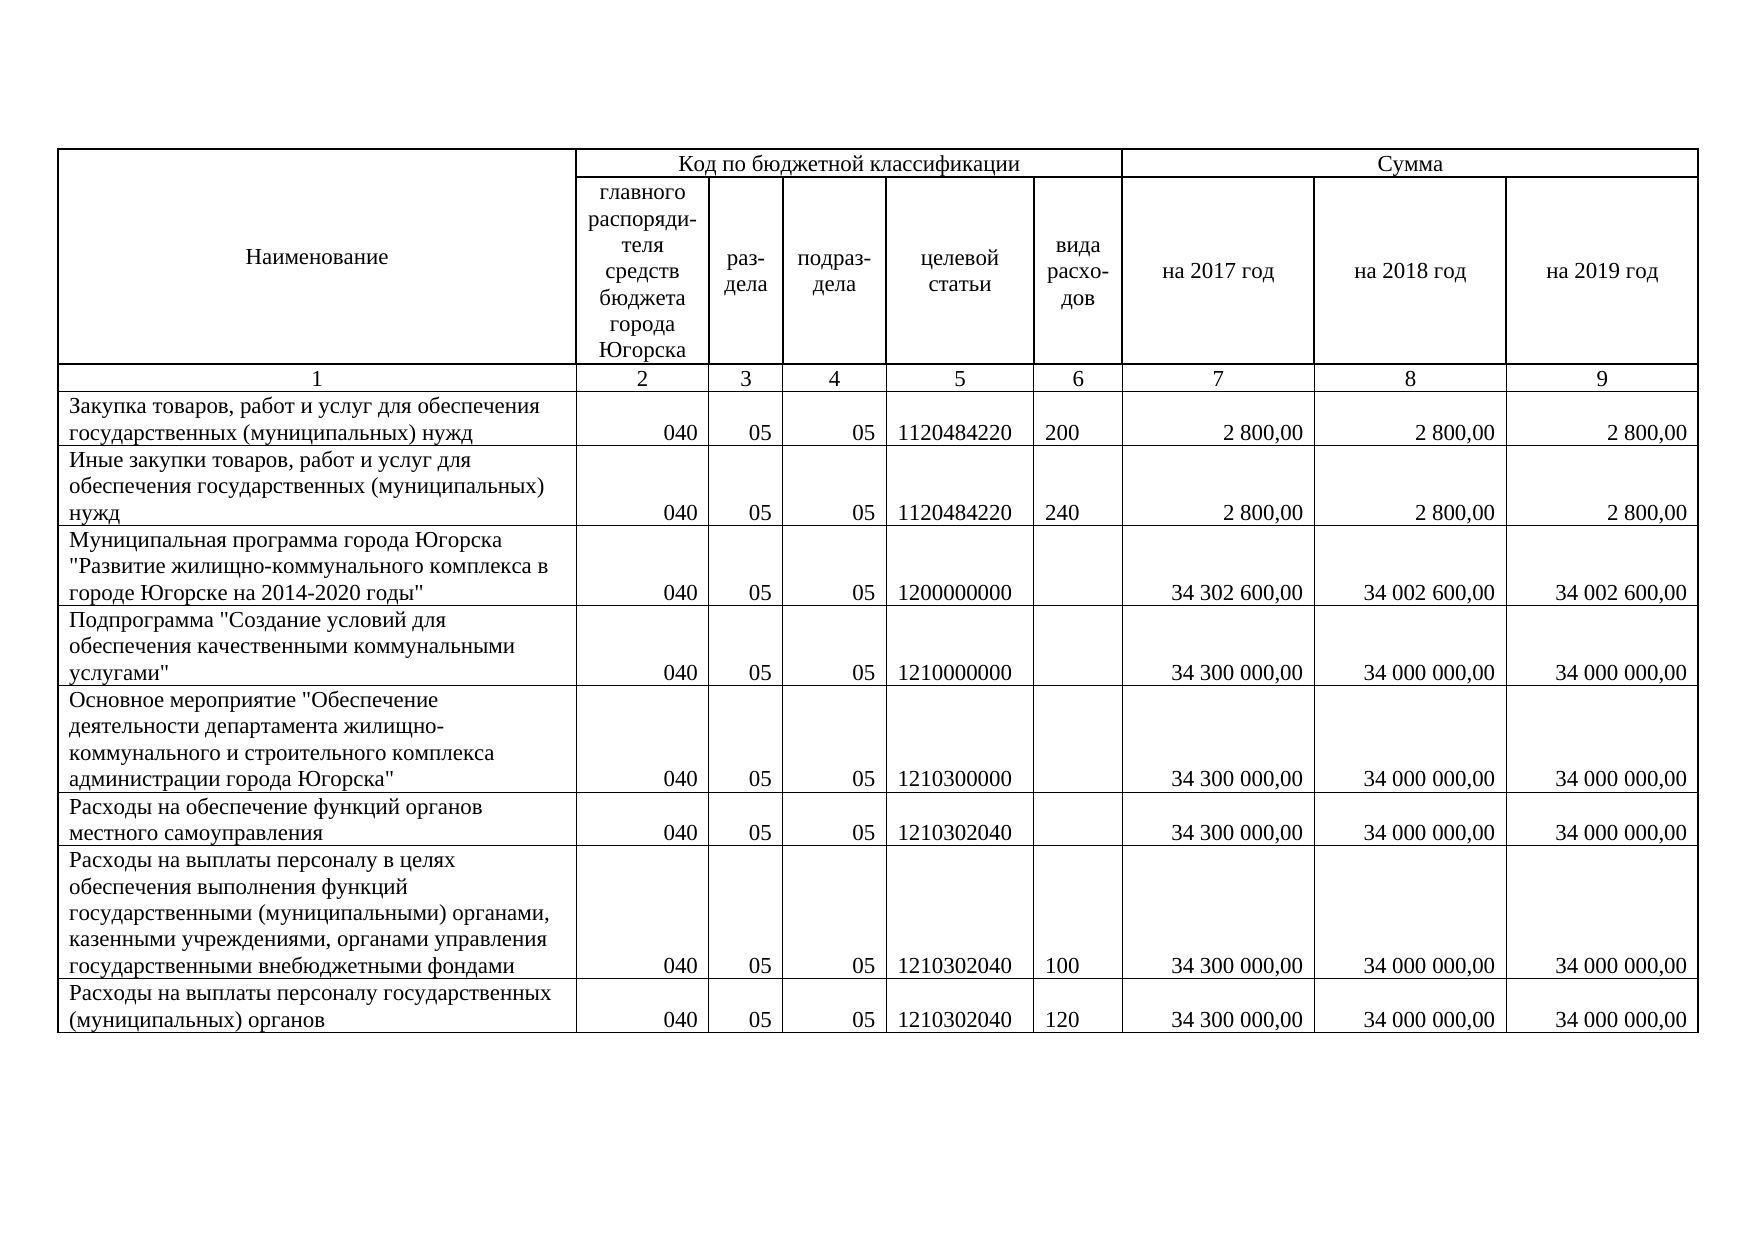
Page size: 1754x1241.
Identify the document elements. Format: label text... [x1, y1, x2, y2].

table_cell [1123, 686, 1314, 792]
table_cell главного распоряди-теля средств бюджета города Югорска [577, 178, 708, 363]
table_header Код по бюджетной классификации [577, 150, 1121, 176]
table_cell на 2017 год [1123, 178, 1313, 363]
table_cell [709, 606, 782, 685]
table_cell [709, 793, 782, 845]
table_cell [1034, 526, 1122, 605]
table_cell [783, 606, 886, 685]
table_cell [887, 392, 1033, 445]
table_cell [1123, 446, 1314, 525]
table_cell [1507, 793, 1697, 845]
table_cell подраз-дела [784, 178, 885, 363]
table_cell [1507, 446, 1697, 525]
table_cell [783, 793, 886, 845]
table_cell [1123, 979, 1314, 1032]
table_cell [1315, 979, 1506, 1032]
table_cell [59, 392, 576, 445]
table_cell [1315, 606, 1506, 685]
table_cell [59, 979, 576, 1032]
table_cell 4 [783, 365, 886, 391]
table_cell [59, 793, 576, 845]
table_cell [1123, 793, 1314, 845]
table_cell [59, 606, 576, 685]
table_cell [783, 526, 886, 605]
table_header Сумма [1123, 150, 1697, 176]
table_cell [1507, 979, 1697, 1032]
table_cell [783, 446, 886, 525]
table_cell на 2018 год [1315, 178, 1505, 363]
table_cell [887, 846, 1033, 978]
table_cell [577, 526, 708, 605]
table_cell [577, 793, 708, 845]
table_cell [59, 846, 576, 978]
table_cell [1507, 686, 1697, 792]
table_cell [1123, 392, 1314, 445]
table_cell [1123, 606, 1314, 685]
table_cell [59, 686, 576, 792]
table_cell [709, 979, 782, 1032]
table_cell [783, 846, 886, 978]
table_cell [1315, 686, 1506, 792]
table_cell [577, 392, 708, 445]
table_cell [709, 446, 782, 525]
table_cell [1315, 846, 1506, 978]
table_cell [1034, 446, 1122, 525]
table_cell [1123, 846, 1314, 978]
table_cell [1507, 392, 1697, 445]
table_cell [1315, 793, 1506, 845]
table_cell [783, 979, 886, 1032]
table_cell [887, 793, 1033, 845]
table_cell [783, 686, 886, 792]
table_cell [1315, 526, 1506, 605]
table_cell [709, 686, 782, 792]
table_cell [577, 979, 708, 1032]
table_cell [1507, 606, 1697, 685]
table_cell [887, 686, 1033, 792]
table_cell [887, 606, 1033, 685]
table_cell 9 [1507, 365, 1697, 391]
table_header Наименование [59, 150, 575, 363]
table_cell 6 [1034, 365, 1122, 391]
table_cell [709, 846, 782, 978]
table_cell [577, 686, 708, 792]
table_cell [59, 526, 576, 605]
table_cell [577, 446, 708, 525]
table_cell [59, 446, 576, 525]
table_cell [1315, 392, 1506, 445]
table_cell 1 [59, 365, 576, 391]
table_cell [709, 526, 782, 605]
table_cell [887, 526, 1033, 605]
table_cell 2 [577, 365, 708, 391]
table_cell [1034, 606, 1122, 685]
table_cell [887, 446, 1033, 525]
table_cell 5 [887, 365, 1033, 391]
table_cell 8 [1315, 365, 1506, 391]
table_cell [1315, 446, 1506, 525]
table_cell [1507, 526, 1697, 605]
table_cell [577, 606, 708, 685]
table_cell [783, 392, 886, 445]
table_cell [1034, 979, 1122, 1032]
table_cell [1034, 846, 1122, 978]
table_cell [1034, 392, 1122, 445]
table_cell целевой статьи [887, 178, 1033, 363]
table_cell на 2019 год [1507, 178, 1697, 363]
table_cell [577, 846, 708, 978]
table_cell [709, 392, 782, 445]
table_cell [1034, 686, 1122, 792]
table_cell вида расхо-дов [1035, 178, 1121, 363]
table_cell 3 [709, 365, 782, 391]
table_cell 7 [1123, 365, 1314, 391]
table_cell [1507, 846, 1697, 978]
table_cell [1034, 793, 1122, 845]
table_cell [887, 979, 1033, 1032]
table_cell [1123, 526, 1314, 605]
table_cell раз-дела [710, 178, 782, 363]
